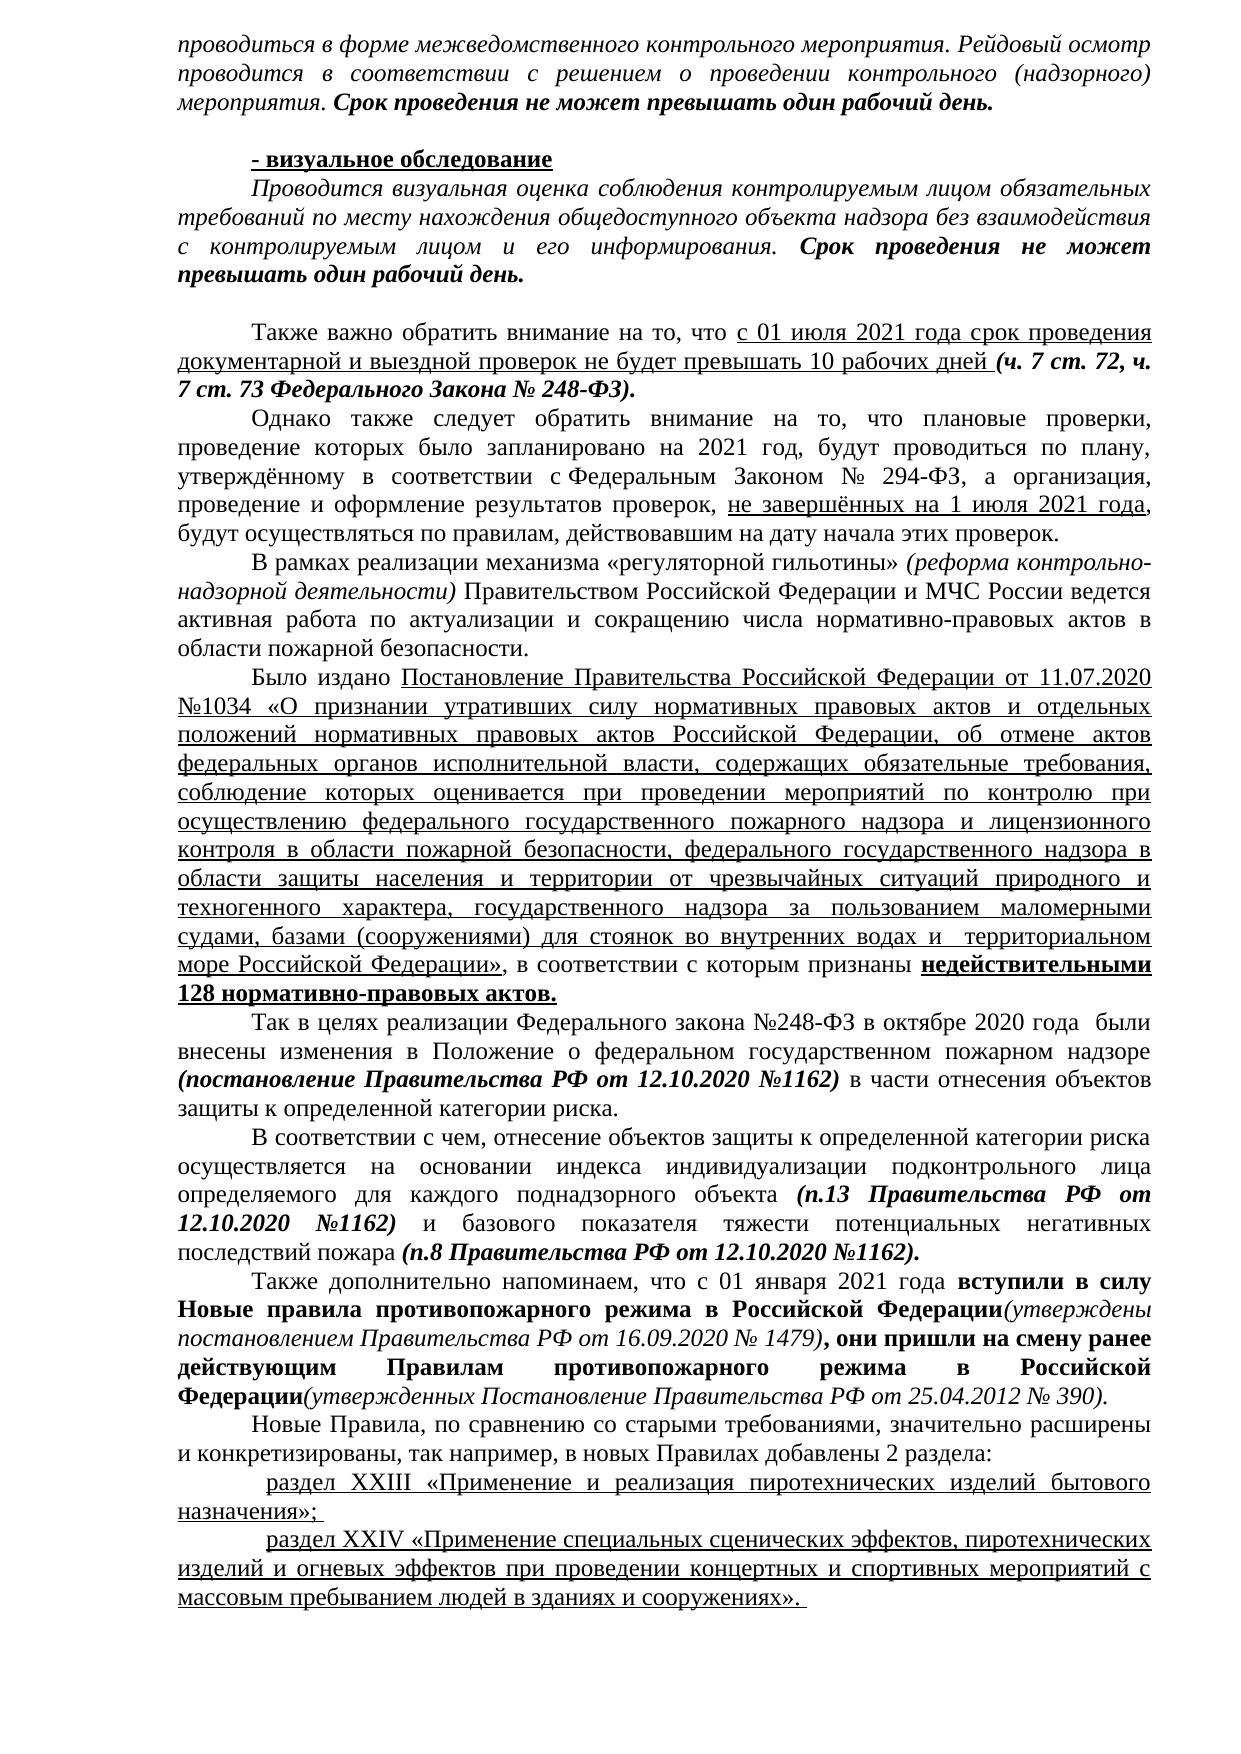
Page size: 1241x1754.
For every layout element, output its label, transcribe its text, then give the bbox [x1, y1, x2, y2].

text Было издано Постановление Правительства Российской Федерации от 11.07.2020 №1034 «О признании утративших силу нормативных правовых актов и отдельных положений нормативных правовых актов Российской Федерации, об отмене актов федеральных органов исполнительной власти, содержащих обязательные требования, соблюдение которых оценивается при проведении мероприятий по контролю при осуществлению федерального государственного пожарного надзора и лицензионного контроля в области пожарной безопасности, федерального государственного надзора в области защиты населения и территории от чрезвычайных ситуаций природного и техногенного характера, государственного надзора за пользованием маломерными судами, базами (сооружениями) для стоянок во внутренних водах и территориальном море Российской Федерации», в соответствии с которым признаны недействительными 128 нормативно-правовых актов. [177, 774, 1152, 859]
text раздел XXIV «Применение специальных сценических эффектов, пиротехнических изделий и огневых эффектов при проведении концертных и спортивных мероприятий с массовым пребыванием людей в зданиях и сооружениях». [177, 1524, 1152, 1611]
text Также важно обратить внимание на то, что с 01 июля 2021 года срок проведения документарной и выездной проверок не будет превышать 10 рабочих дней (ч. 7 ст. 72, ч. 7 ст. 73 Федерального Закона № 248-ФЗ). [177, 317, 1152, 403]
text Проводится визуальная оценка соблюдения контролируемым лицом обязательных требований по месту нахождения общедоступного объекта надзора без взаимодействия с контролируемым лицом и его информирования. Срок проведения не может превышать один рабочий день. [177, 173, 1152, 288]
text Было издано Постановление Правительства Российской Федерации от 11.07.2020 №1034 «О признании утративших силу нормативных правовых актов и отдельных положений нормативных правовых актов Российской Федерации, об отмене актов федеральных органов исполнительной власти, содержащих обязательные требования, соблюдение которых оценивается при проведении мероприятий по контролю при осуществлению федерального государственного пожарного надзора и лицензионного контроля в области пожарной безопасности, федерального государственного надзора в области защиты населения и территории от чрезвычайных ситуаций природного и техногенного характера, государственного надзора за пользованием маломерными судами, базами (сооружениями) для стоянок во внутренних водах и территориальном море Российской Федерации», в соответствии с которым признаны недействительными 128 нормативно-правовых актов. [177, 860, 1152, 917]
text Новые Правила, по сравнению со старыми требованиями, значительно расширены и конкретизированы, так например, в новых Правилах добавлены 2 раздела: [177, 1409, 1152, 1467]
text - визуальное обследование [177, 144, 1152, 173]
text раздел XXIII «Применение и реализация пиротехнических изделий бытового назначения»; [177, 1467, 1152, 1524]
text Также дополнительно напоминаем, что с 01 января 2021 года вступили в силу Новые правила противопожарного режима в Российской Федерации(утверждены постановлением Правительства РФ от 16.09.2020 № 1479), они пришли на смену ранее действующим Правилам противопожарного режима в Российской Федерации(утвержденных Постановление Правительства РФ от 25.04.2012 № 390). [177, 1266, 1152, 1409]
text Было издано Постановление Правительства Российской Федерации от 11.07.2020 №1034 «О признании утративших силу нормативных правовых актов и отдельных положений нормативных правовых актов Российской Федерации, об отмене актов федеральных органов исполнительной власти, содержащих обязательные требования, соблюдение которых оценивается при проведении мероприятий по контролю при осуществлению федерального государственного пожарного надзора и лицензионного контроля в области пожарной безопасности, федерального государственного надзора в области защиты населения и территории от чрезвычайных ситуаций природного и техногенного характера, государственного надзора за пользованием маломерными судами, базами (сооружениями) для стоянок во внутренних водах и территориальном море Российской Федерации», в соответствии с которым признаны недействительными 128 нормативно-правовых актов. [177, 947, 1152, 1007]
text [177, 29, 1152, 116]
text В рамках реализации механизма «регуляторной гильотины» (реформа контрольно-надзорной деятельности) Правительством Российской Федерации и МЧС России ведется активная работа по актуализации и сокращению числа нормативно-правовых актов в области пожарной безопасности. [177, 547, 1152, 662]
text В соответствии с чем, отнесение объектов защиты к определенной категории риска осуществляется на основании индекса индивидуализации подконтрольного лица определяемого для каждого поднадзорного объекта (п.13 Правительства РФ от 12.10.2020 №1162) и базового показателя тяжести потенциальных негативных последствий пожара (п.8 Правительства РФ от 12.10.2020 №1162). [177, 1122, 1152, 1266]
text Так в целях реализации Федерального закона №248-ФЗ в октябре 2020 года были внесены изменения в Положение о федеральном государственном пожарном надзоре (постановление Правительства РФ от 12.10.2020 №1162) в части отнесения объектов защиты к определенной категории риска. [177, 1007, 1152, 1122]
text Однако также следует обратить внимание на то, что плановые проверки, проведение которых было запланировано на 2021 год, будут проводиться по плану, утверждённому в соответствии с Федеральным Законом № 294-ФЗ, а организация, проведение и оформление результатов проверок, не завершённых на 1 июля 2021 года, будут осуществляться по правилам, действовавшим на дату начала этих проверок. [177, 403, 1152, 547]
